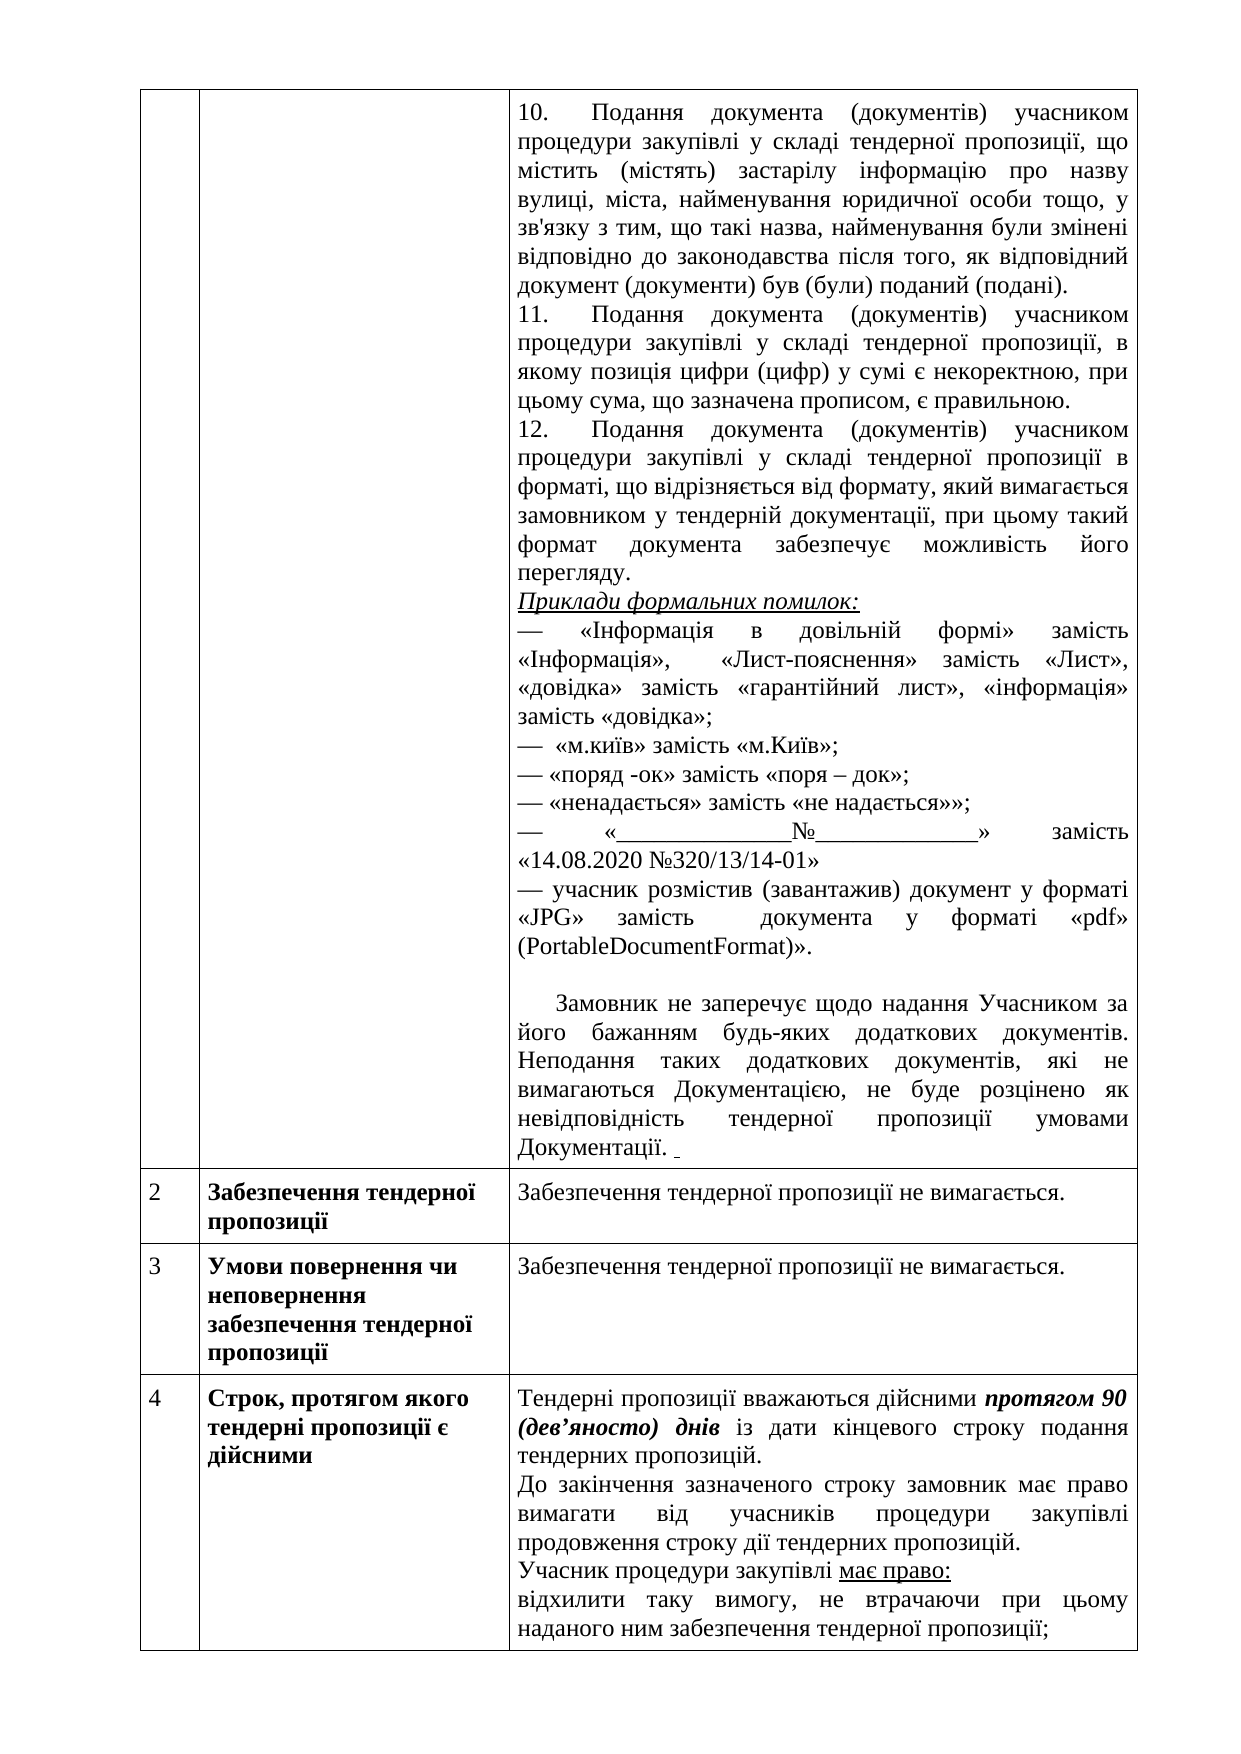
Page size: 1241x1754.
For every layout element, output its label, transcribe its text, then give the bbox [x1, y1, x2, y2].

table_cell 3 [141, 1244, 199, 1374]
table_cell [200, 1375, 509, 1649]
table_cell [510, 90, 1137, 1168]
table_cell 4 [141, 1375, 199, 1649]
table_cell Забезпечення тендерної пропозиції не вимагається. [510, 1169, 1137, 1242]
table_cell 1 [141, 90, 199, 1168]
table_cell 2 [141, 1169, 199, 1242]
table_cell Забезпечення тендерної пропозиції [200, 1169, 509, 1242]
table_cell Забезпечення тендерної пропозиції не вимагається. [510, 1244, 1137, 1374]
table_cell Умови повернення чи неповернення забезпечення тендерної пропозиції [200, 1244, 509, 1374]
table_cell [510, 1375, 1137, 1649]
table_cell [200, 90, 509, 1168]
